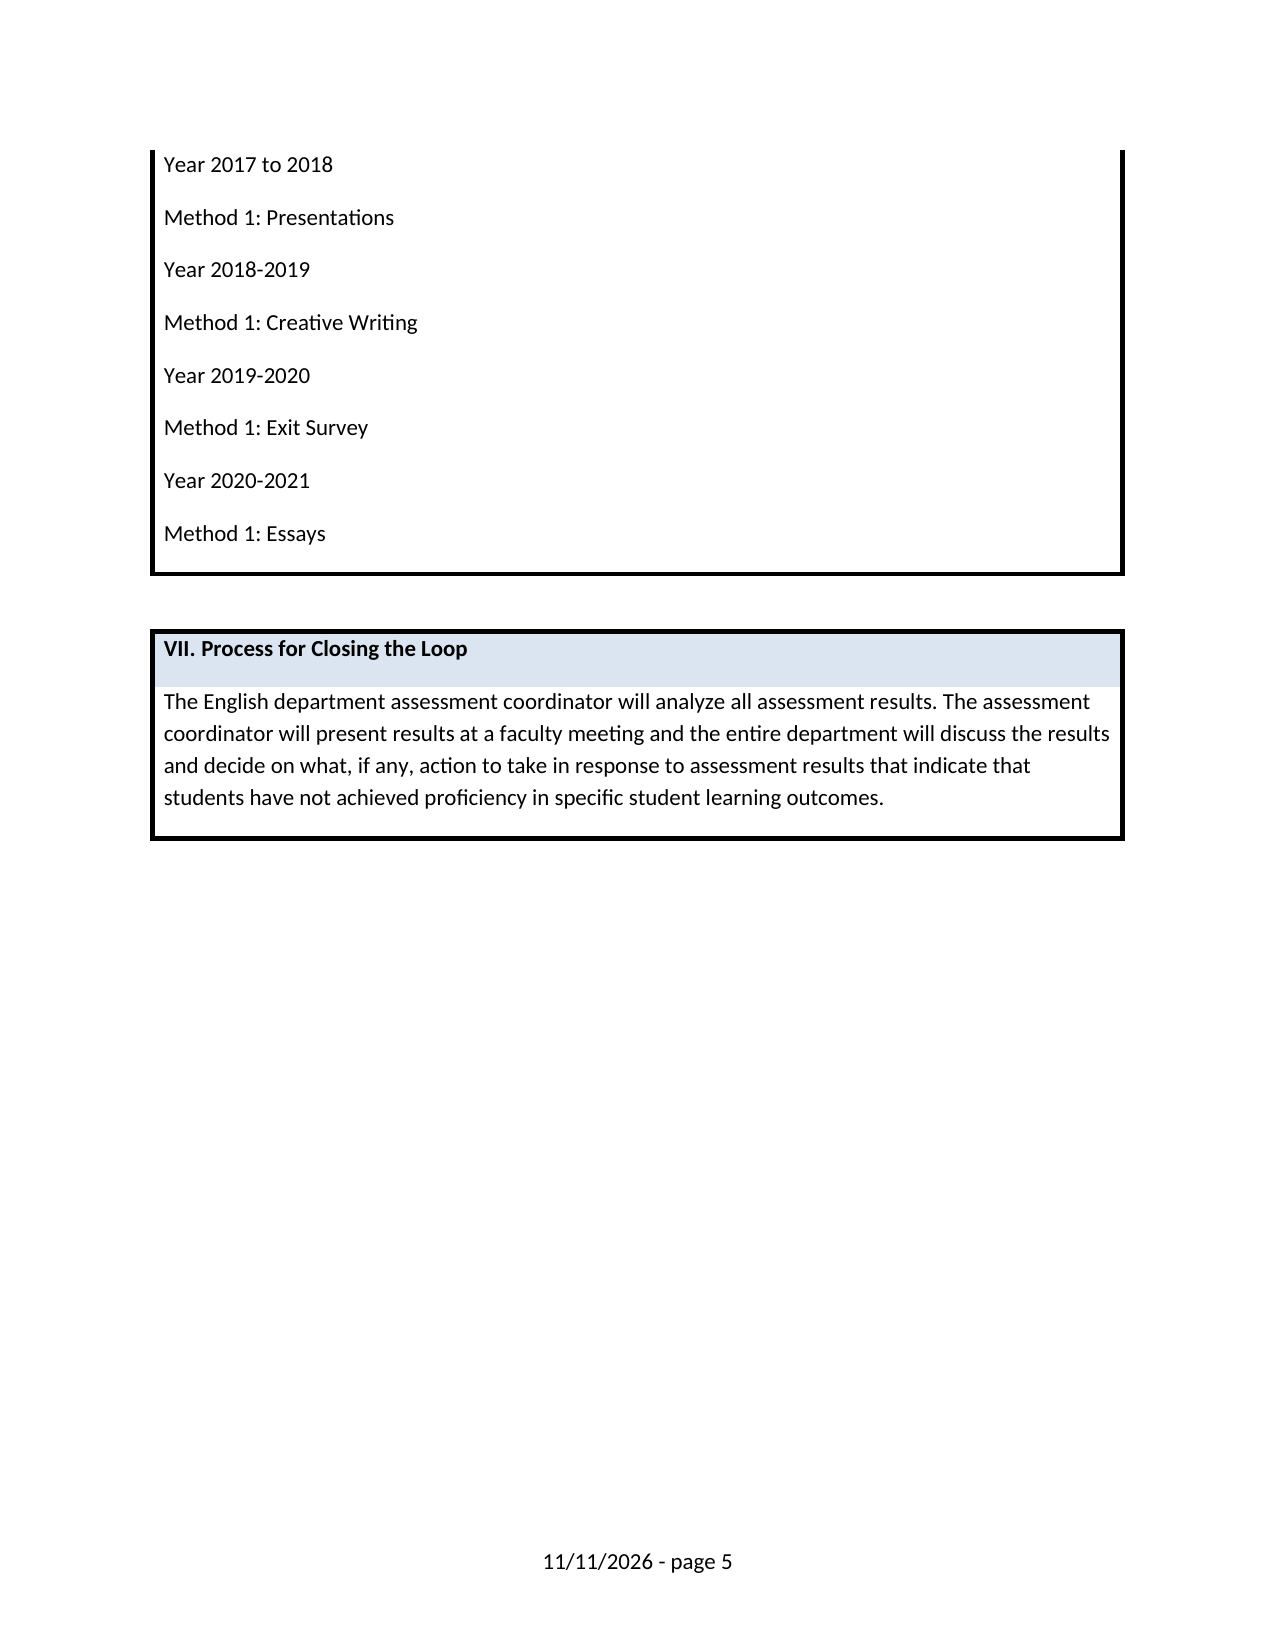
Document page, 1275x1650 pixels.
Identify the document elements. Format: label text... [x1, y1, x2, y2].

table_cell The English department assessment coordinator will analyze all assessment results. The assessment coordinator will present results at a faculty meeting and the entire department will discuss the results and decide on what, if any, action to take in response to assessment results that indicate that students have not achieved proficiency in specific student learning outcomes. [155, 687, 1120, 836]
table_cell Method 1: Essays [155, 519, 1120, 572]
table_cell Year 2020-2021 [155, 466, 1120, 519]
table_cell Method 1: Exit Survey [155, 414, 1120, 466]
table_cell Year 2019-2020 [155, 361, 1120, 413]
table_cell Method 1: Creative Writing [155, 308, 1120, 361]
table_cell Method 1: Presentations [155, 203, 1120, 255]
table_cell Year 2017 to 2018 [155, 150, 1120, 203]
table_header Process for Closing the Loop [155, 634, 1120, 687]
table_cell Year 2018-2019 [155, 255, 1120, 308]
